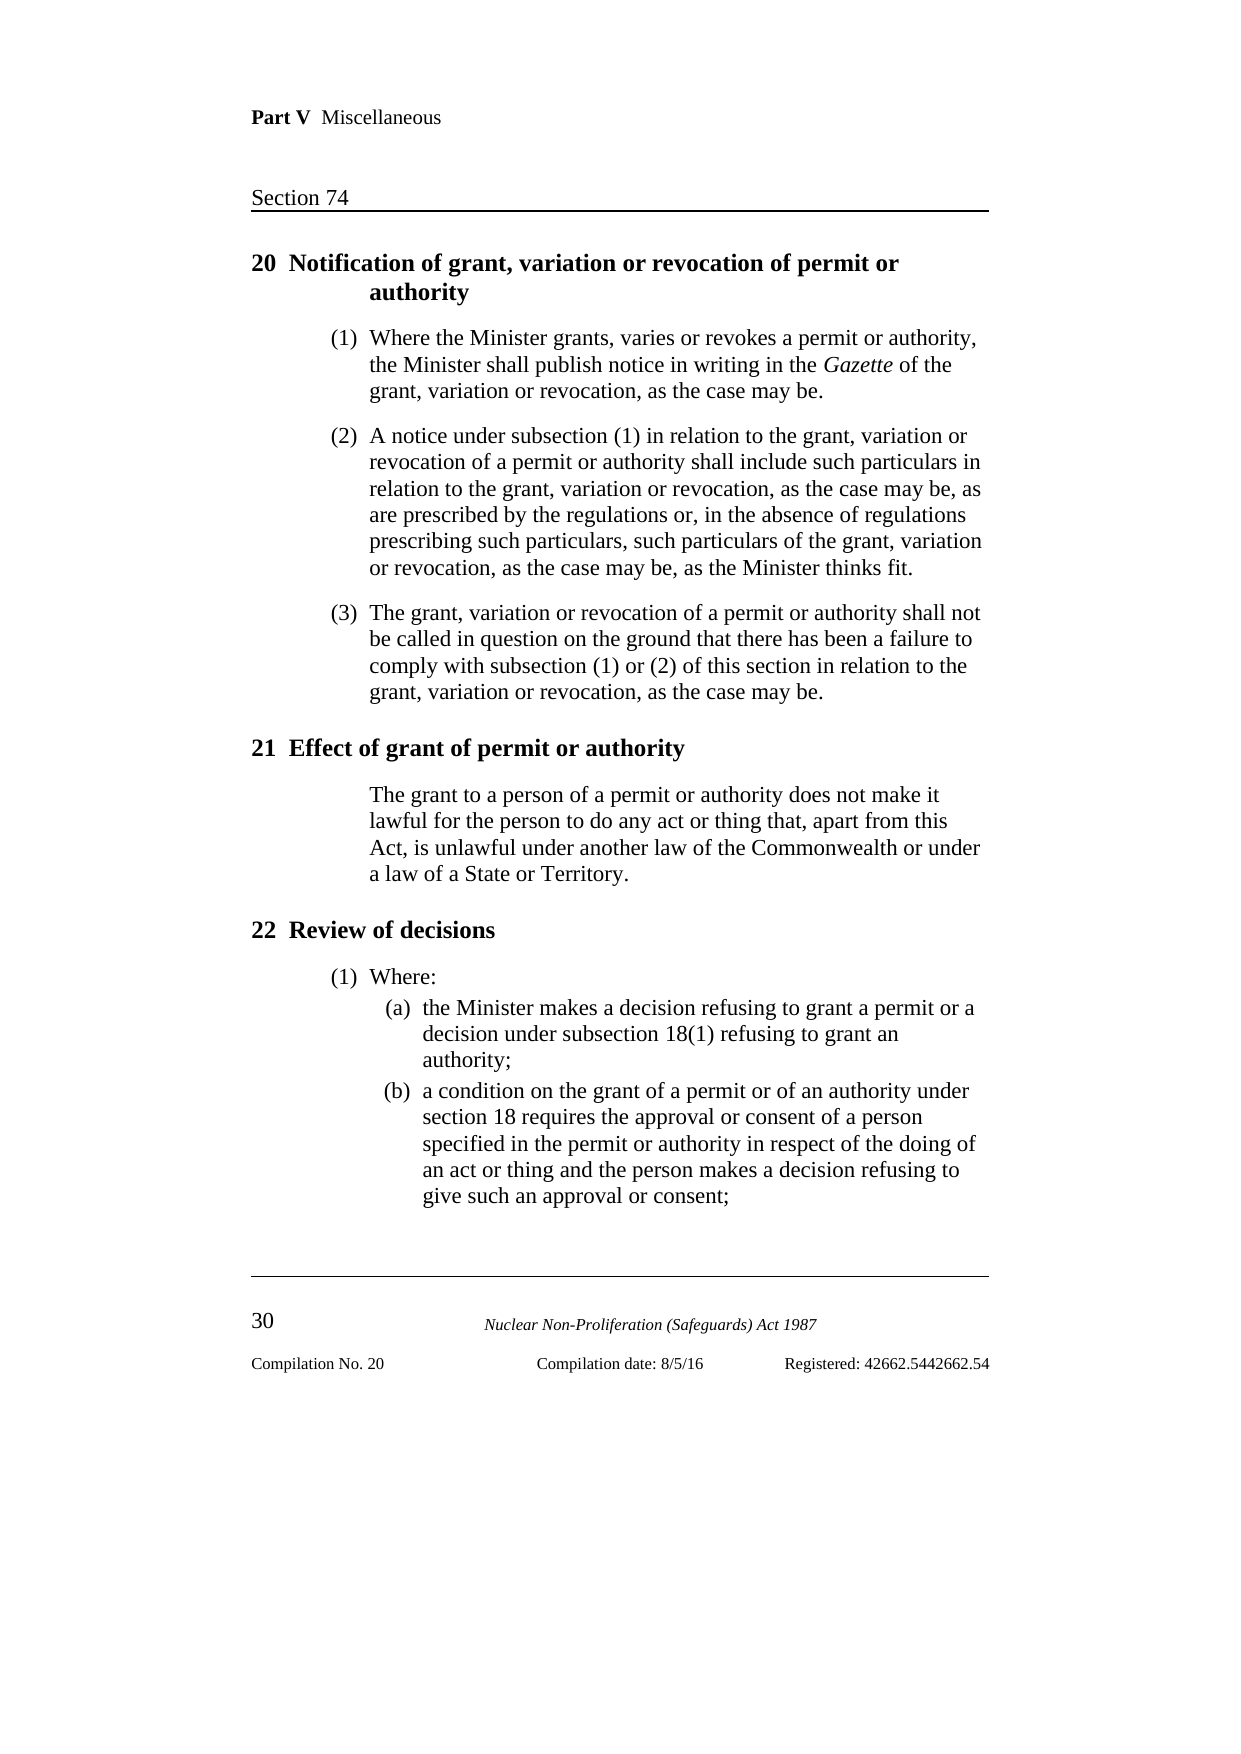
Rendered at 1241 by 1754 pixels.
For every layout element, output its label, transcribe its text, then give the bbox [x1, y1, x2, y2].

text (3) The grant, variation or revocation of a permit or authority shall not be called in question on the ground that there has been a failure to comply with subsection (1) or (2) of this section in relation to the grant, variation or revocation, as the case may be. [251, 599, 989, 704]
text 20 Notification of grant, variation or revocation of permit or authority [251, 248, 989, 306]
text 21 Effect of grant of permit or authority [251, 733, 989, 762]
text (a) the Minister makes a decision refusing to grant a permit or a decision under subsection 18(1) refusing to grant an authority; [251, 994, 989, 1073]
text (1) Where: [251, 963, 989, 989]
text (1) Where the Minister grants, varies or revokes a permit or authority, the Minister shall publish notice in writing in the Gazette of the grant, variation or revocation, as the case may be. [251, 324, 989, 403]
text (2) A notice under subsection (1) in relation to the grant, variation or revocation of a permit or authority shall include such particulars in relation to the grant, variation or revocation, as the case may be, as are prescribed by the regulations or, in the absence of regulations prescribing such particulars, such particulars of the grant, variation or revocation, as the case may be, as the Minister thinks fit. [251, 422, 989, 580]
text (b) a condition on the grant of a permit or of an authority under section 18 requires the approval or consent of a person specified in the permit or authority in respect of the doing of an act or thing and the person makes a decision refusing to give such an approval or consent; [251, 1077, 989, 1209]
text 22 Review of decisions [251, 916, 989, 944]
text The grant to a person of a permit or authority does not make it lawful for the person to do any act or thing that, apart from this Act, is unlawful under another law of the Commonwealth or under a law of a State or Territory. [251, 781, 989, 886]
